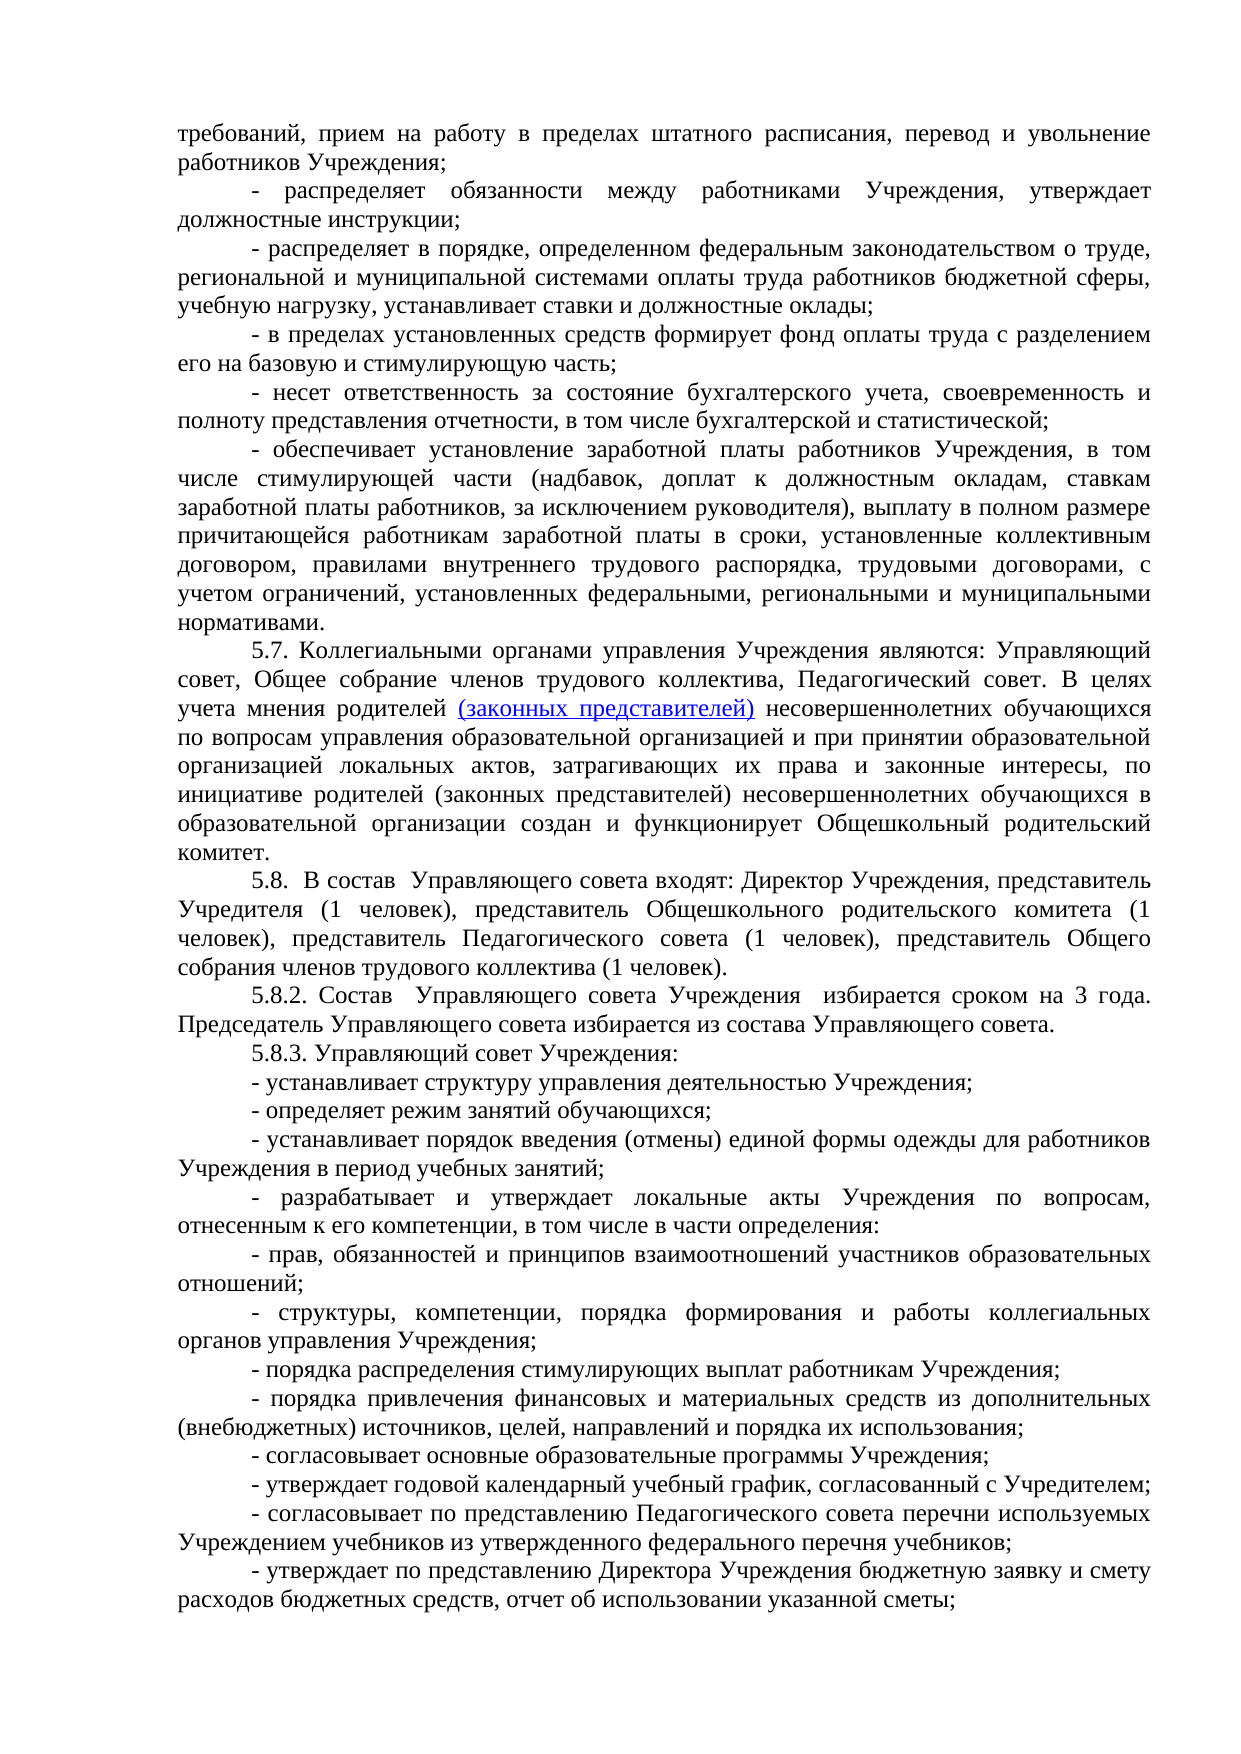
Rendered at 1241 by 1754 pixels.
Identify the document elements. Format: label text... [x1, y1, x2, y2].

text - в пределах установленных средств формирует фонд оплаты труда с разделением его на базовую и стимулирующую часть; [177, 319, 1152, 377]
text - разрабатывает и утверждает локальные акты Учреждения по вопросам, отнесенным к его компетенции, в том числе в части определения: [177, 1182, 1152, 1239]
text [177, 118, 1152, 176]
text 5.7. Коллегиальными органами управления Учреждения являются: Управляющий совет, Общее собрание членов трудового коллектива, Педагогический совет. В целях учета мнения родителей (законных представителей) несовершеннолетних обучающихся по вопросам управления образовательной организацией и при принятии образовательной организацией локальных актов, затрагивающих их права и законные интересы, по инициативе родителей (законных представителей) несовершеннолетних обучающихся в образовательной организации создан и функционирует Общешкольный родительский комитет. [177, 636, 1152, 866]
text - согласовывает по представлению Педагогического совета перечни используемых Учреждением учебников из утвержденного федерального перечня учебников; [177, 1498, 1152, 1556]
text - распределяет обязанности между работниками Учреждения, утверждает должностные инструкции; [177, 176, 1152, 233]
text - прав, обязанностей и принципов взаимоотношений участников образовательных отношений; [177, 1239, 1152, 1297]
text - распределяет в порядке, определенном федеральным законодательством о труде, региональной и муниципальной системами оплаты труда работников бюджетной сферы, учебную нагрузку, устанавливает ставки и должностные оклады; [177, 233, 1152, 319]
text - определяет режим занятий обучающихся; [177, 1096, 1152, 1124]
text 5.8. В состав Управляющего совета входят: Директор Учреждения, представитель Учредителя (1 человек), представитель Общешкольного родительского комитета (1 человек), представитель Педагогического совета (1 человек), представитель Общего собрания членов трудового коллектива (1 человек). [177, 866, 1152, 981]
text 5.8.2. Состав Управляющего совета Учреждения избирается сроком на 3 года. Председатель Управляющего совета избирается из состава Управляющего совета. [177, 981, 1152, 1038]
text - устанавливает структуру управления деятельностью Учреждения; [177, 1067, 1152, 1096]
text - порядка привлечения финансовых и материальных средств из дополнительных (внебюджетных) источников, целей, направлений и порядка их использования; [177, 1383, 1152, 1441]
text - согласовывает основные образовательные программы Учреждения; [177, 1441, 1152, 1469]
text - структуры, компетенции, порядка формирования и работы коллегиальных органов управления Учреждения; [177, 1297, 1152, 1354]
text - обеспечивает установление заработной платы работников Учреждения, в том числе стимулирующей части (надбавок, доплат к должностным окладам, ставкам заработной платы работников, за исключением руководителя), выплату в полном размере причитающейся работникам заработной платы в сроки, установленные коллективным договором, правилами внутреннего трудового распорядка, трудовыми договорами, с учетом ограничений, установленных федеральными, региональными и муниципальными нормативами. [177, 434, 1152, 636]
text - утверждает годовой календарный учебный график, согласованный с Учредителем; [177, 1469, 1152, 1498]
text - утверждает по представлению Директора Учреждения бюджетную заявку и смету расходов бюджетных средств, отчет об использовании указанной сметы; [177, 1556, 1152, 1613]
text - порядка распределения стимулирующих выплат работникам Учреждения; [177, 1354, 1152, 1383]
text 5.8.3. Управляющий совет Учреждения: [177, 1038, 1152, 1067]
text - несет ответственность за состояние бухгалтерского учета, своевременность и полноту представления отчетности, в том числе бухгалтерской и статистической; [177, 377, 1152, 434]
text - устанавливает порядок введения (отмены) единой формы одежды для работников Учреждения в период учебных занятий; [177, 1124, 1152, 1182]
